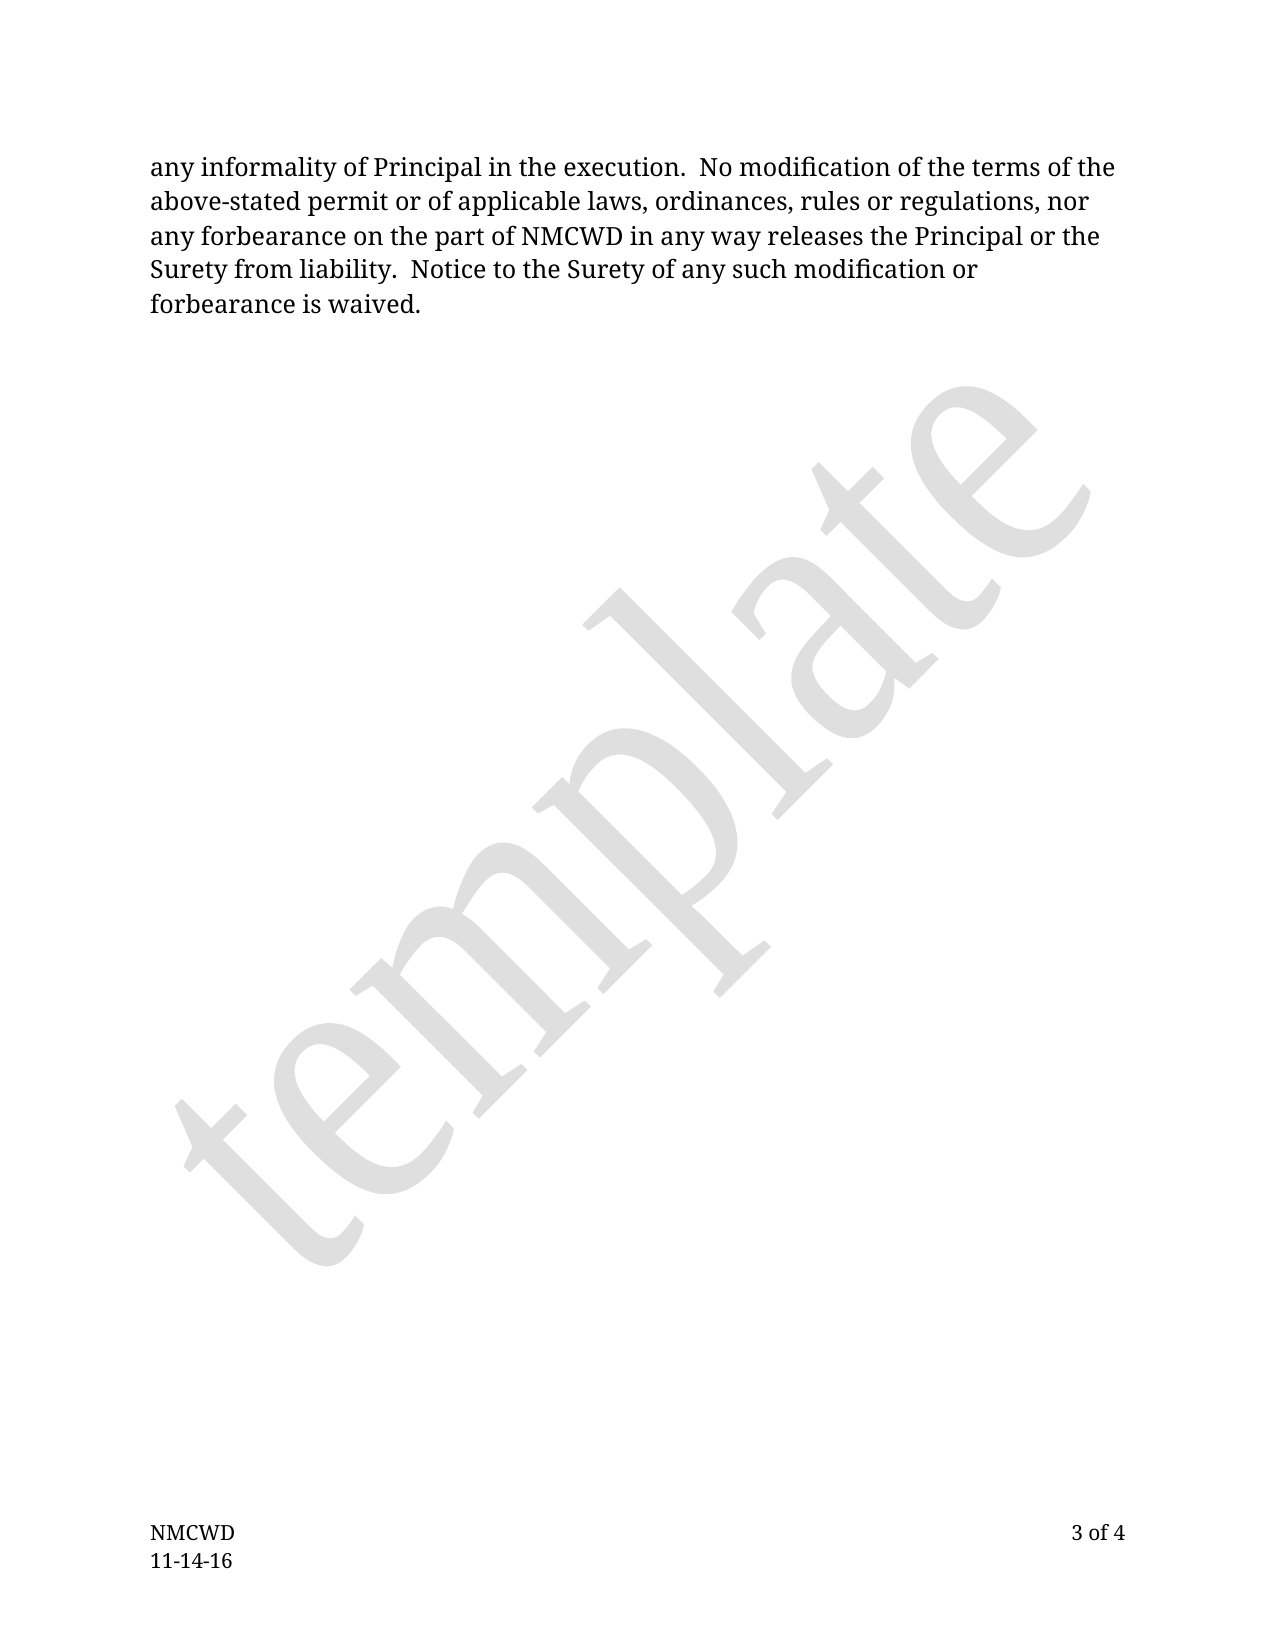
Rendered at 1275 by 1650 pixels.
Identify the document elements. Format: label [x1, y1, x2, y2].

text [150, 150, 1125, 320]
